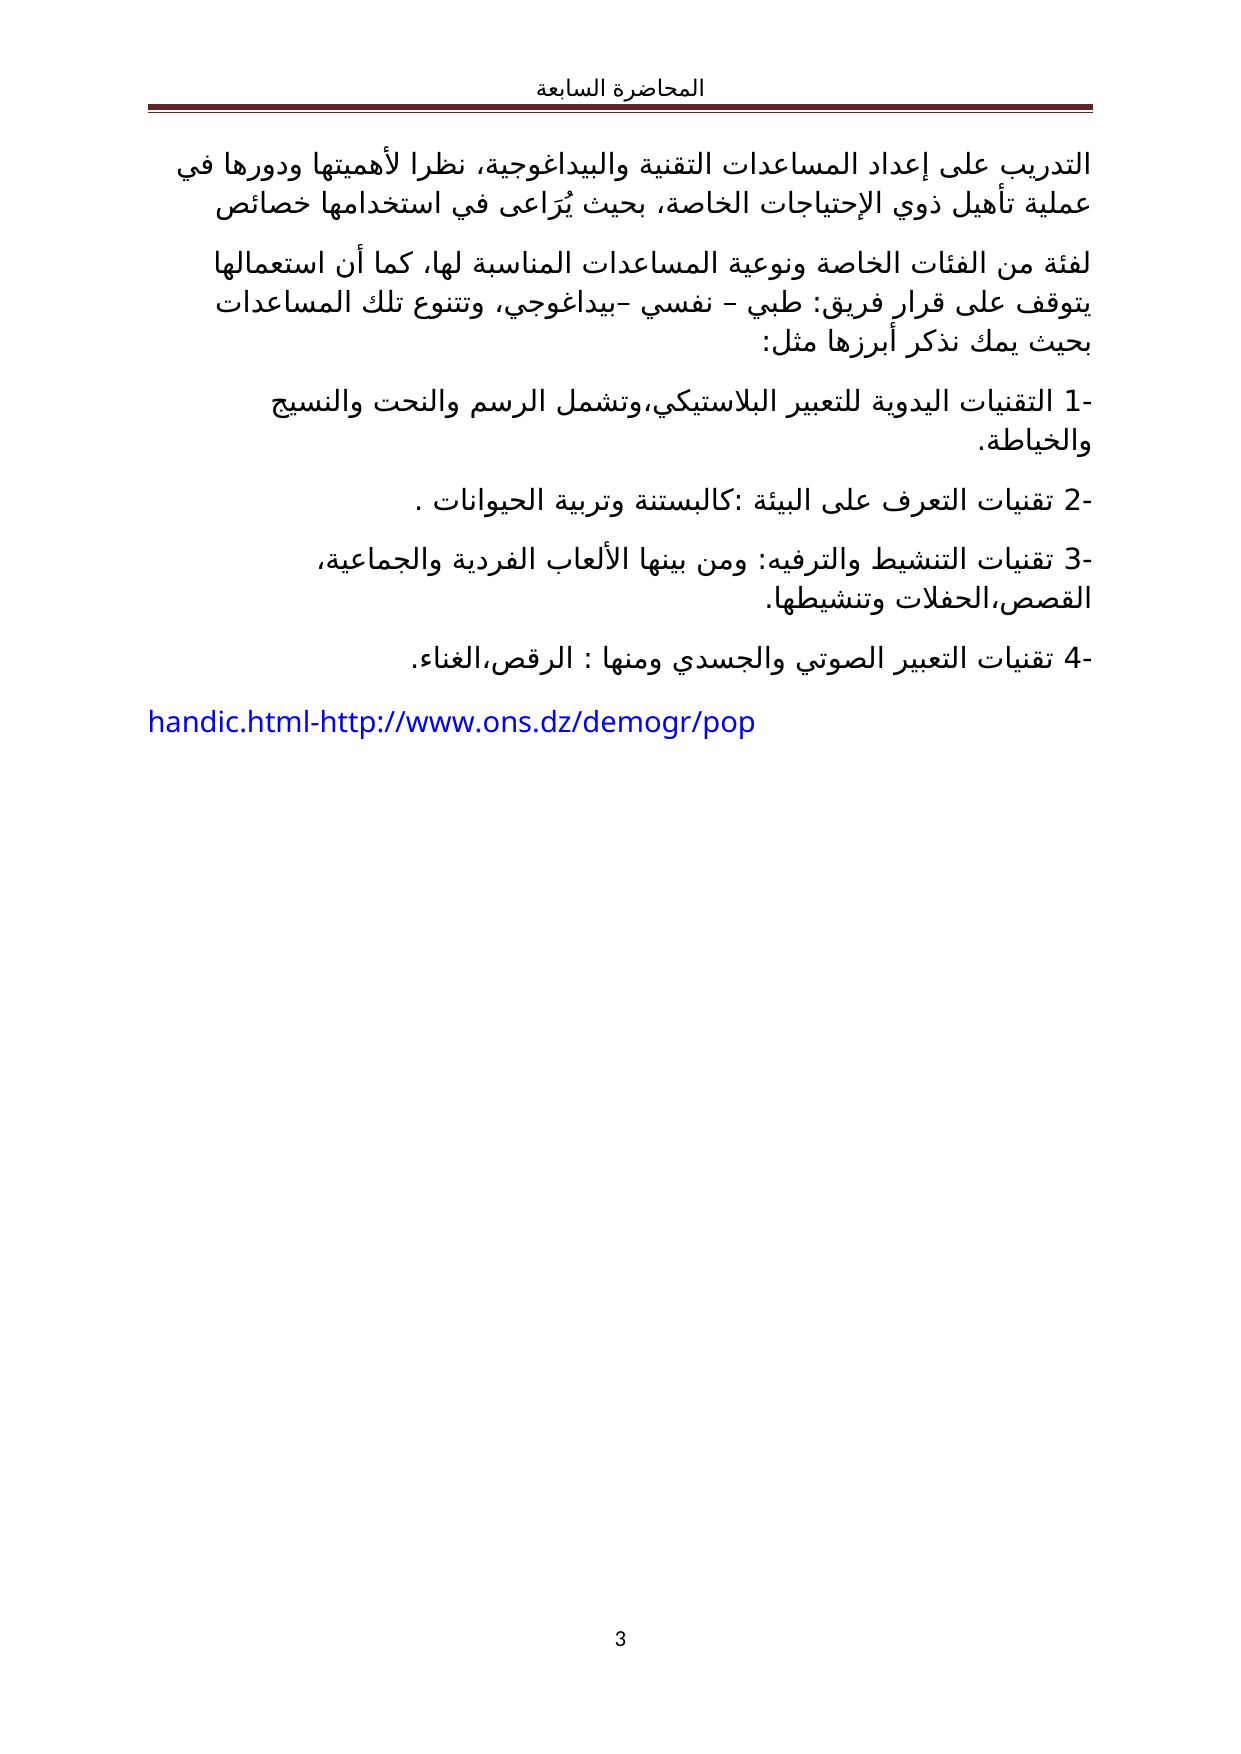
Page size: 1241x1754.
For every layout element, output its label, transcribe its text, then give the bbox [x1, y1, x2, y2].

text -2 تقنيات التعرف على البيئة :كالبستنة وتربية الحيوانات . [148, 483, 1093, 517]
text التدريب على إعداد المساعدات التقنية والبيداغوجية، نظرا لأهميتها ودورها في عملية تأهيل ذوي الإحتياجات الخاصة، بحيث يُرَاعى في استخدامها خصائص [148, 148, 1093, 221]
text -4 تقنيات التعبير الصوتي والجسدي ومنها : الرقص،الغناء. [148, 641, 1093, 675]
text لفئة من الفئات الخاصة ونوعية المساعدات المناسبة لها، كما أن استعمالها يتوقف على قرار فريق: طبي – نفسي –بيداغوجي، وتتنوع تلك المساعدات بحيث يمك نذكر أبرزها مثل: [148, 246, 1093, 358]
text -3 تقنيات التنشيط والترفيه: ومن بينها الألعاب الفردية والجماعية، القصص،الحفلات وتنشيطها. [148, 543, 1093, 616]
text handic.html-http://www.ons.dz/demogr/pop [148, 701, 1093, 741]
text -1 التقنيات اليدوية للتعبير البلاستيكي،وتشمل الرسم والنحت والنسيج والخياطة. [148, 384, 1093, 457]
